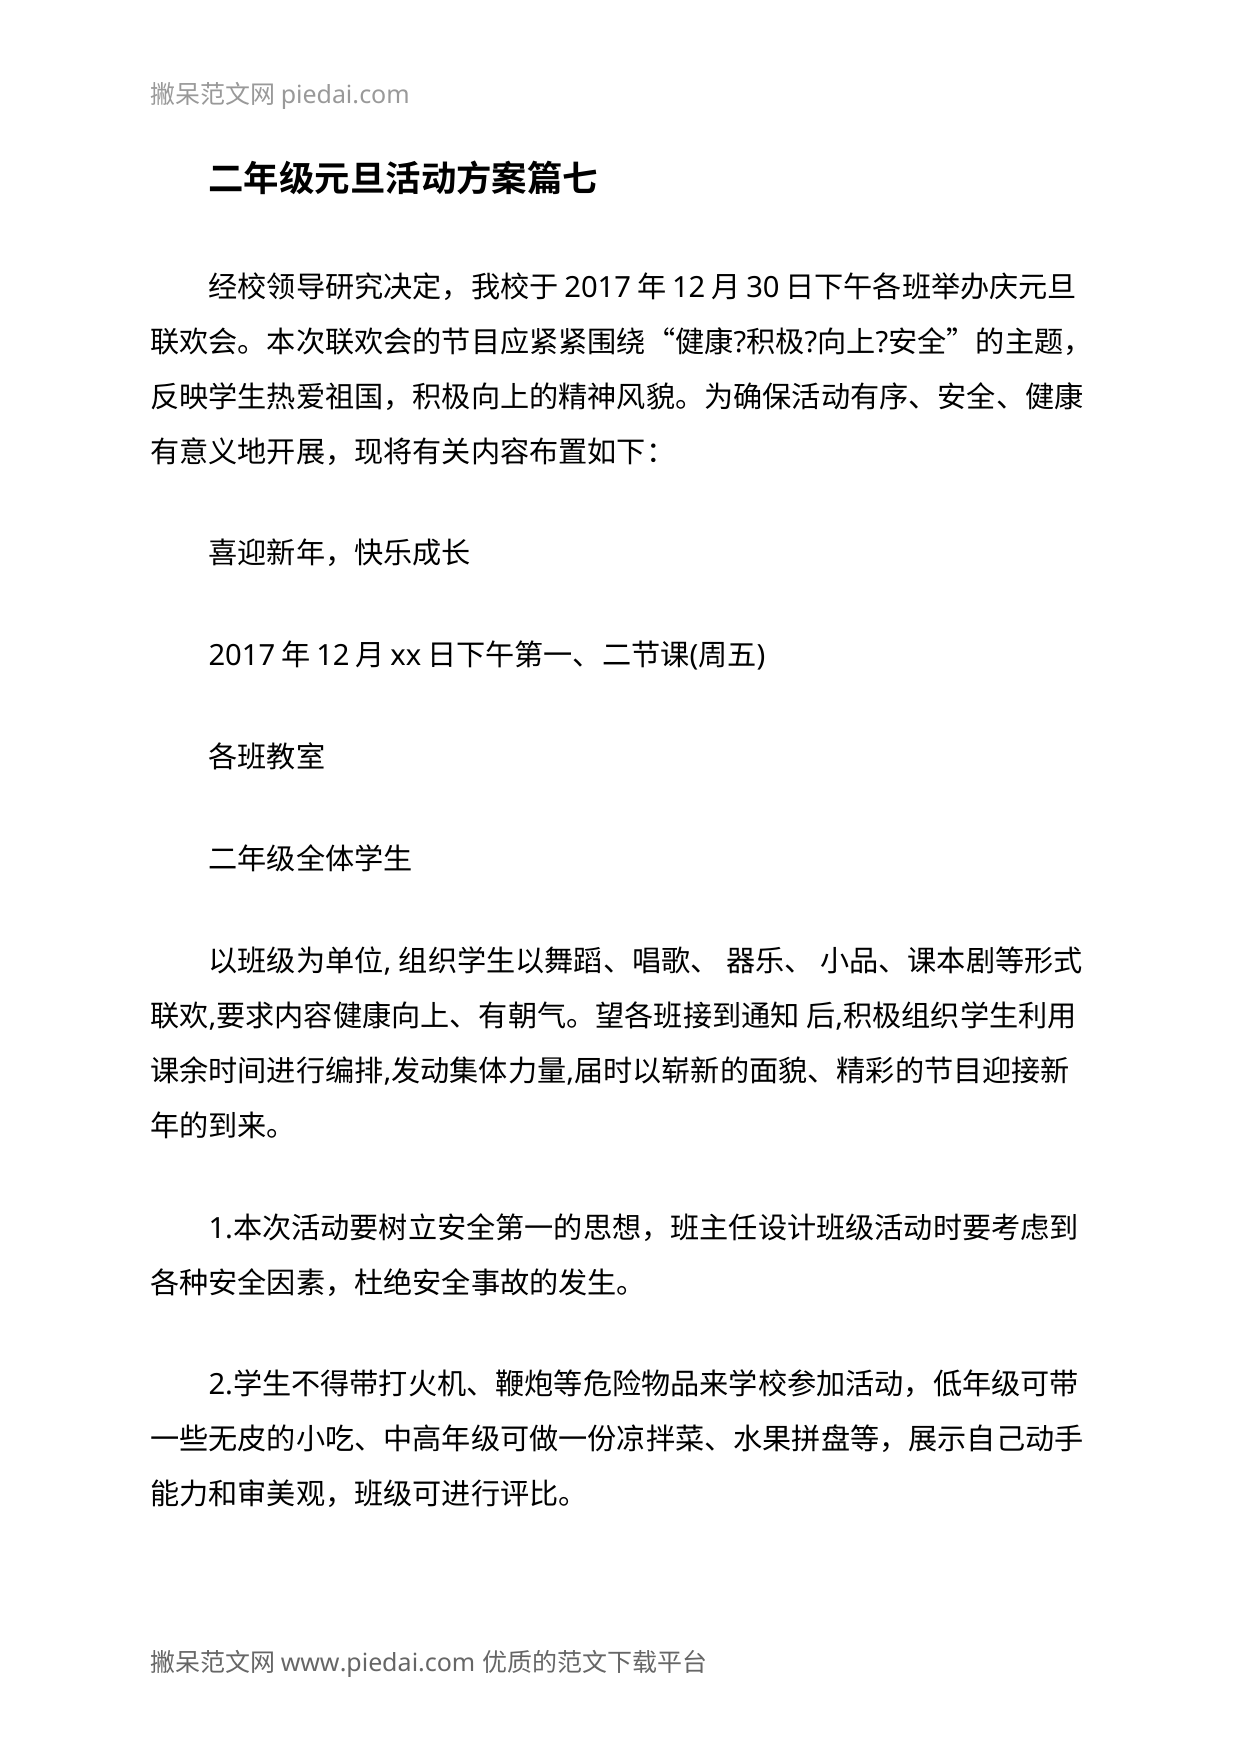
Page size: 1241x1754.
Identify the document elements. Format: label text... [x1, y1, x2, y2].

text 喜迎新年，快乐成长 [150, 530, 1090, 572]
text 各班教室 [150, 734, 1090, 776]
text 二年级元旦活动方案篇七 [150, 150, 1090, 201]
text 以班级为单位, 组织学生以舞蹈、唱歌、 器乐、 小品、课本剧等形式联欢,要求内容健康向上、有朝气。望各班接到通知 后,积极组织学生利用课余时间进行编排,发动集体力量,届时以崭新的面貌、精彩的节目迎接新年的到来。 [150, 937, 1090, 1145]
text 二年级全体学生 [150, 836, 1090, 878]
text 2017年12月xx日下午第一、二节课(周五) [150, 632, 1090, 674]
text 1.本次活动要树立安全第一的思想，班主任设计班级活动时要考虑到各种安全因素，杜绝安全事故的发生。 [150, 1204, 1090, 1301]
text 2.学生不得带打火机、鞭炮等危险物品来学校参加活动，低年级可带一些无皮的小吃、中高年级可做一份凉拌菜、水果拼盘等，展示自己动手能力和审美观，班级可进行评比。 [150, 1361, 1090, 1513]
text 经校领导研究决定，我校于2017年12月30日下午各班举办庆元旦联欢会。本次联欢会的节目应紧紧围绕“健康?积极?向上?安全”的主题，反映学生热爱祖国，积极向上的精神风貌。为确保活动有序、安全、健康有意义地开展，现将有关内容布置如下： [150, 263, 1090, 471]
